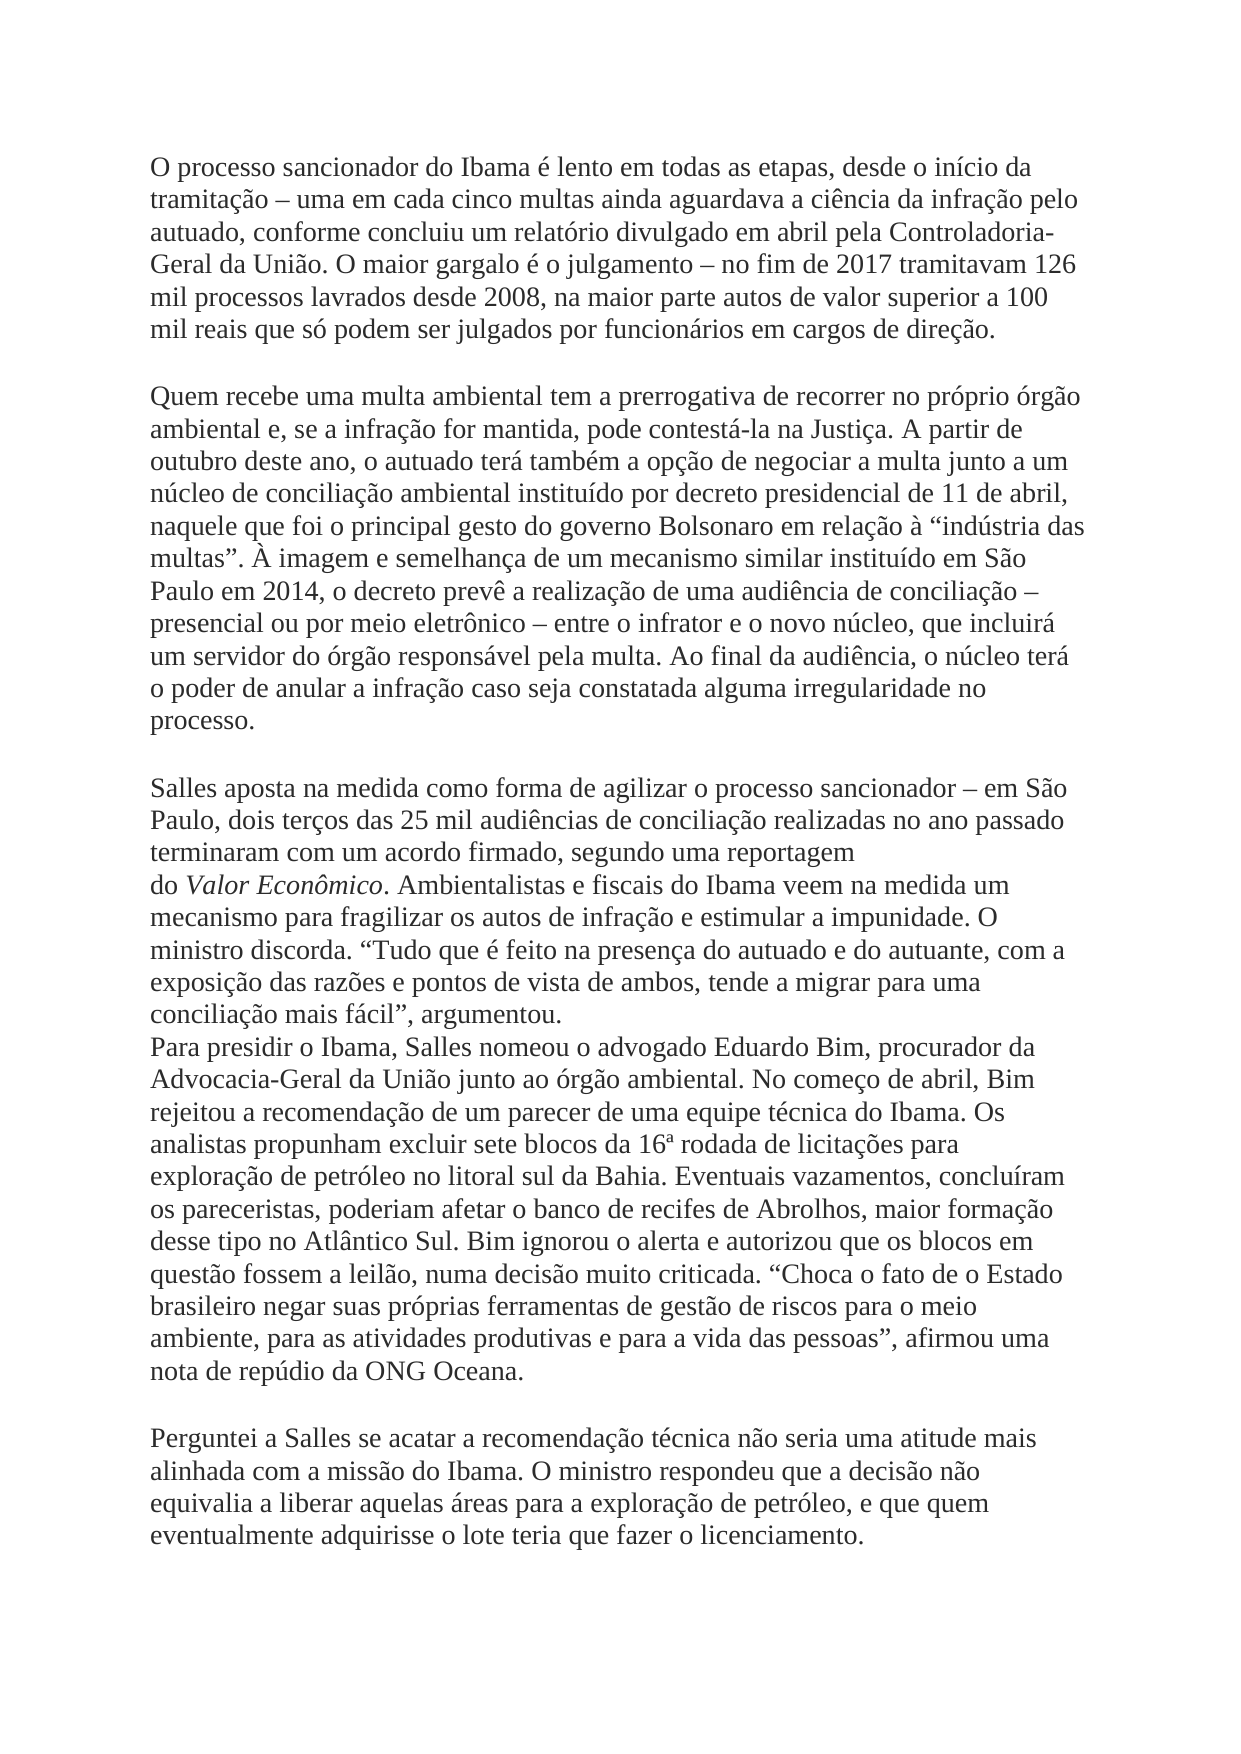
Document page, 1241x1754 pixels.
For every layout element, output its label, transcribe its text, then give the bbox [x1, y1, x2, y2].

text O processo sancionador do Ibama é lento em todas as etapas, desde o início da tramitação – uma em cada cinco multas ainda aguardava a ciência da infração pelo autuado, conforme concluiu um relatório divulgado em abril pela Controladoria-Geral da União. O maior gargalo é o julgamento – no fim de 2017 tramitavam 126 mil processos lavrados desde 2008, na maior parte autos de valor superior a 100 mil reais que só podem ser julgados por funcionários em cargos de direção. [150, 150, 1090, 344]
text Para presidir o Ibama, Salles nomeou o advogado Eduardo Bim, procurador da Advocacia-Geral da União junto ao órgão ambiental. No começo de abril, Bim rejeitou a recomendação de um parecer de uma equipe técnica do Ibama. Os analistas propunham excluir sete blocos da 16ª rodada de licitações para exploração de petróleo no litoral sul da Bahia. Eventuais vazamentos, concluíram os pareceristas, poderiam afetar o banco de recifes de Abrolhos, maior formação desse tipo no Atlântico Sul. Bim ignorou o alerta e autorizou que os blocos em questão fossem a leilão, numa decisão muito criticada. “Choca o fato de o Estado brasileiro negar suas próprias ferramentas de gestão de riscos para o meio ambiente, para as atividades produtivas e para a vida das pessoas”, afirmou uma nota de repúdio da ONG Oceana. [150, 1030, 1090, 1386]
text Salles aposta na medida como forma de agilizar o processo sancionador – em São Paulo, dois terços das 25 mil audiências de conciliação realizadas no ano passado terminaram com um acordo firmado, segundo uma reportagem do Valor Econômico. Ambientalistas e fiscais do Ibama veem na medida um mecanismo para fragilizar os autos de infração e estimular a impunidade. O ministro discorda. “Tudo que é feito na presença do autuado e do autuante, com a exposição das razões e pontos de vista de ambos, tende a migrar para uma conciliação mais fácil”, argumentou. [150, 771, 1090, 1030]
text Quem recebe uma multa ambiental tem a prerrogativa de recorrer no próprio órgão ambiental e, se a infração for mantida, pode contestá-la na Justiça. A partir de outubro deste ano, o autuado terá também a opção de negociar a multa junto a um núcleo de conciliação ambiental instituído por decreto presidencial de 11 de abril, naquele que foi o principal gesto do governo Bolsonaro em relação à “indústria das multas”. À imagem e semelhança de um mecanismo similar instituído em São Paulo em 2014, o decreto prevê a realização de uma audiência de conciliação – presencial ou por meio eletrônico – entre o infrator e o novo núcleo, que incluirá um servidor do órgão responsável pela multa. Ao final da audiência, o núcleo terá o poder de anular a infração caso seja constatada alguma irregularidade no processo. [150, 379, 1090, 736]
text Perguntei a Salles se acatar a recomendação técnica não seria uma atitude mais alinhada com a missão do Ibama. O ministro respondeu que a decisão não equivalia a liberar aquelas áreas para a exploração de petróleo, e que quem eventualmente adquirisse o lote teria que fazer o licenciamento. [150, 1421, 1090, 1551]
